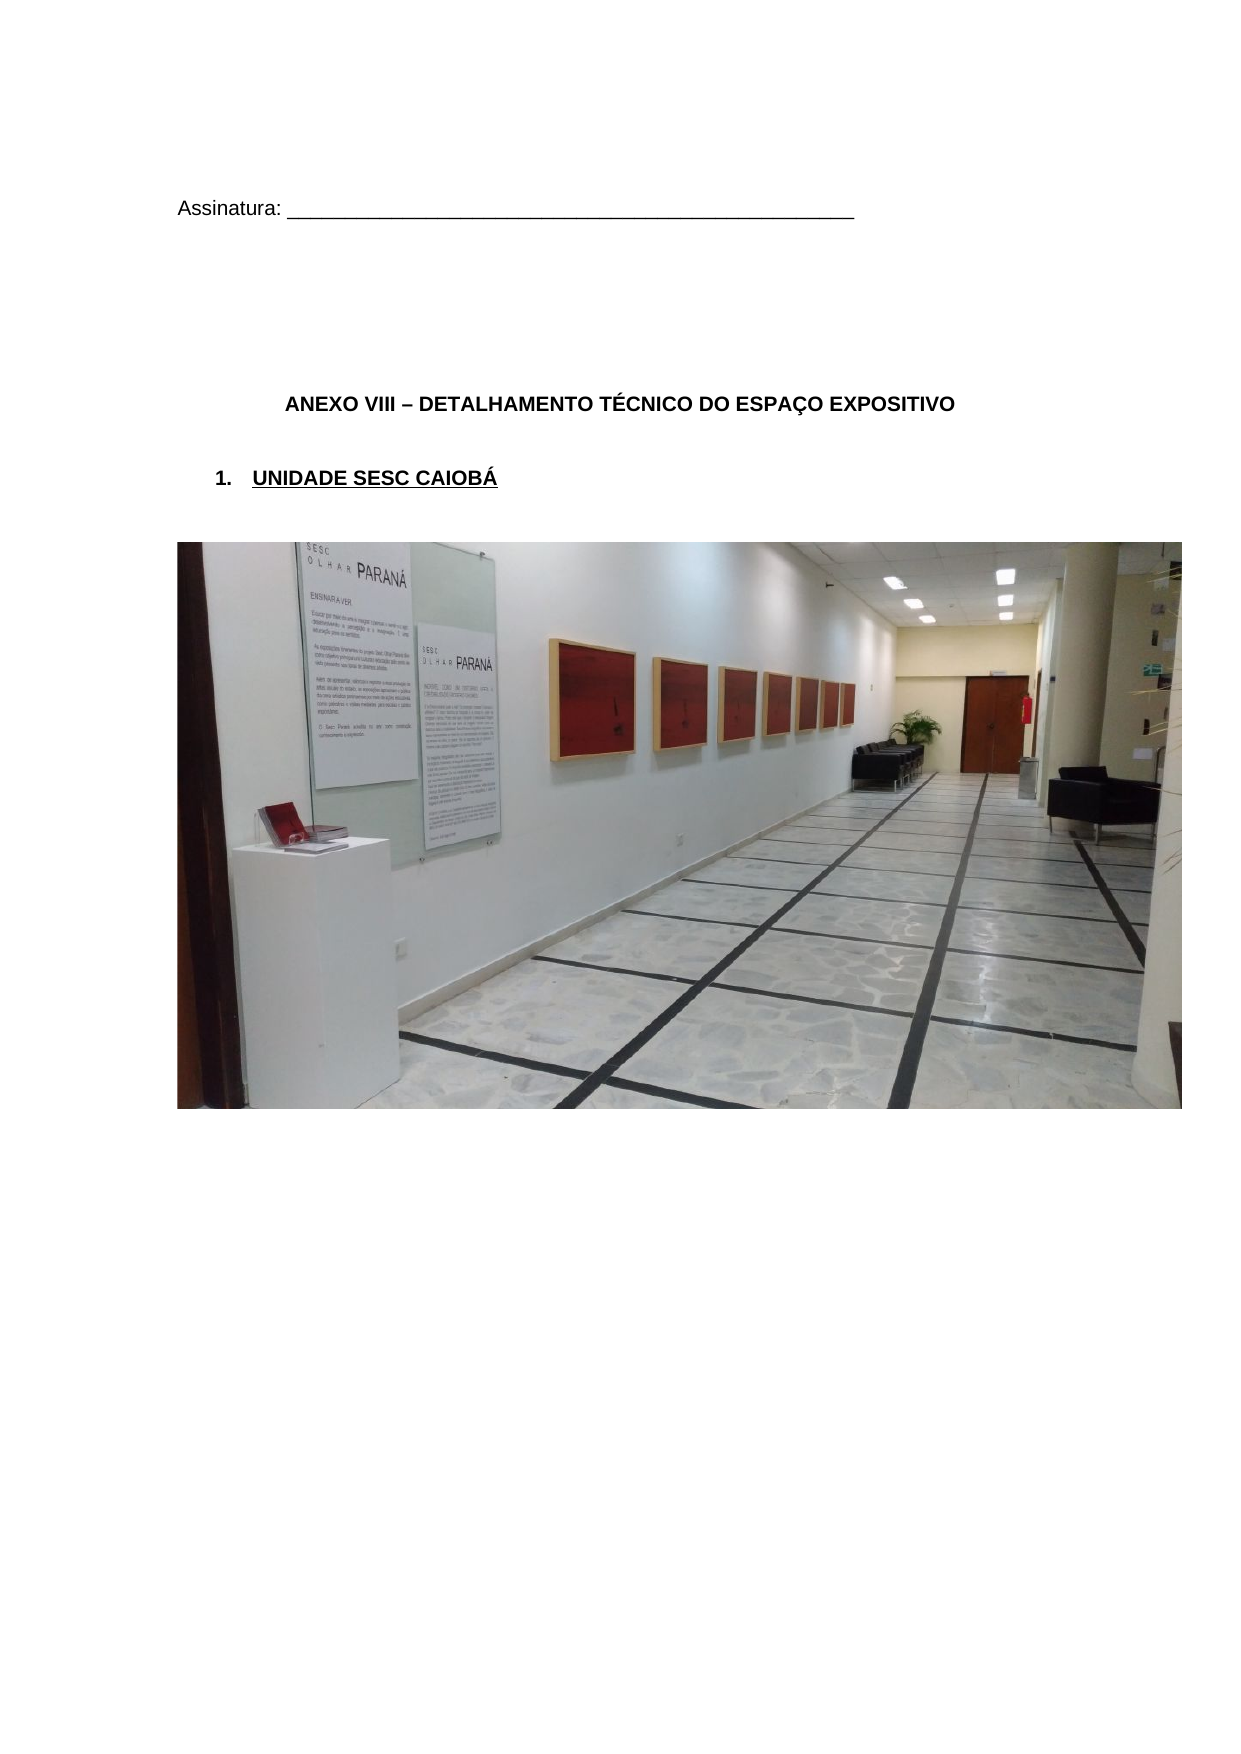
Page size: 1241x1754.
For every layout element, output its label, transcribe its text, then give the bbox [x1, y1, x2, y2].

subtitle ANEXO VIII – DETALHAMENTO TÉCNICO DO ESPAÇO EXPOSITIVO [177, 392, 1063, 416]
picture [177, 542, 1182, 1109]
text Assinatura: _________________________________________________ [177, 196, 1063, 219]
subtitle UNIDADE SESC CAIOBÁ [215, 466, 1063, 489]
